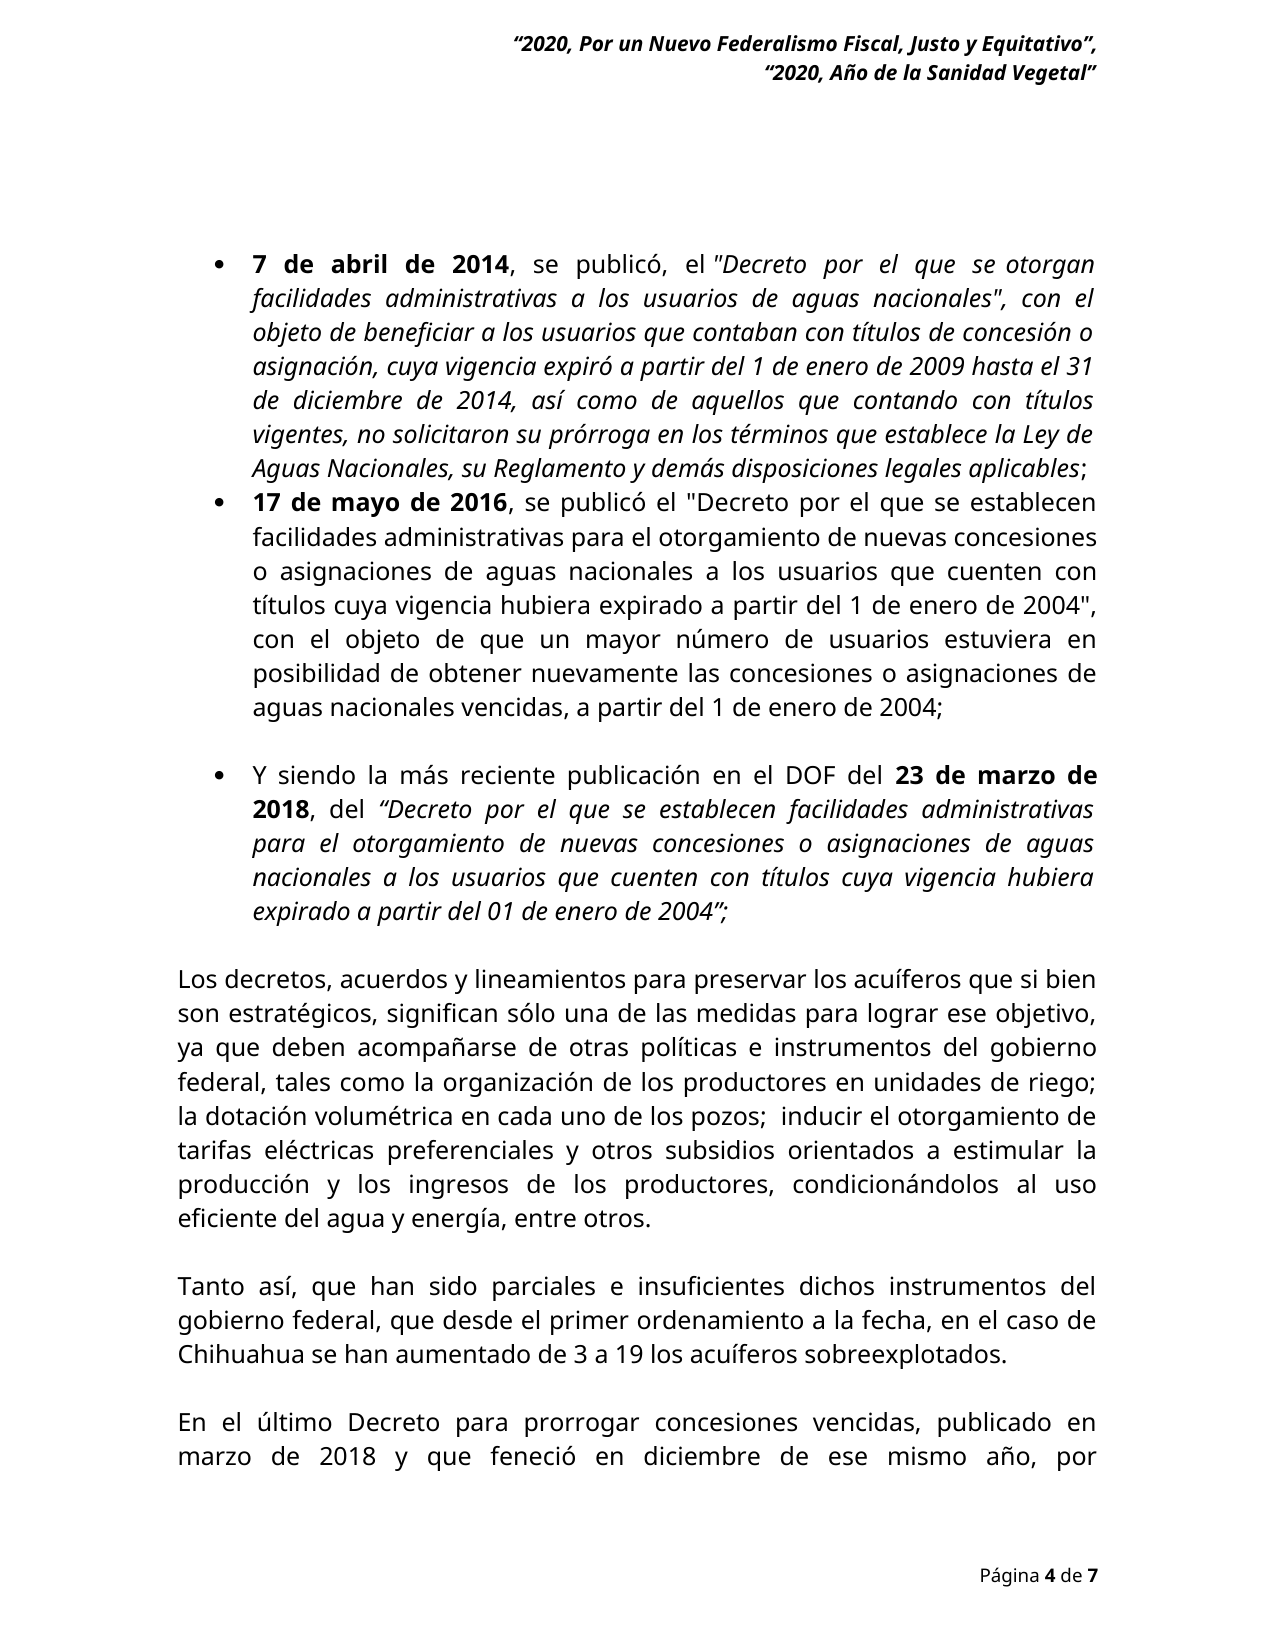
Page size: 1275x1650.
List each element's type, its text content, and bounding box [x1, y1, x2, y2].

list Y siendo la más reciente publicación en el DOF del 23 de marzo de 2018, del “Decreto por el que se establecen facilidades administrativas para el otorgamiento de nuevas concesiones o asignaciones de aguas nacionales a los usuarios que cuenten con títulos cuya vigencia hubiera expirado a partir del 01 de enero de 2004”; [215, 758, 1098, 928]
list 17 de mayo de 2016, se publicó el "Decreto por el que se establecen facilidades administrativas para el otorgamiento de nuevas concesiones o asignaciones de aguas nacionales a los usuarios que cuenten con títulos cuya vigencia hubiera expirado a partir del 1 de enero de 2004", con el objeto de que un mayor número de usuarios estuviera en posibilidad de obtener nuevamente las concesiones o asignaciones de aguas nacionales vencidas, a partir del 1 de enero de 2004; [215, 485, 1098, 723]
text Tanto así, que han sido parciales e insuficientes dichos instrumentos del gobierno federal, que desde el primer ordenamiento a la fecha, en el caso de Chihuahua se han aumentado de 3 a 19 los acuíferos sobreexplotados. [177, 1268, 1098, 1371]
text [177, 1405, 1098, 1473]
text Los decretos, acuerdos y lineamientos para preservar los acuíferos que si bien son estratégicos, significan sólo una de las medidas para lograr ese objetivo, ya que deben acompañarse de otras políticas e instrumentos del gobierno federal, tales como la organización de los productores en unidades de riego; la dotación volumétrica en cada uno de los pozos; inducir el otorgamiento de tarifas eléctricas preferenciales y otros subsidios orientados a estimular la producción y los ingresos de los productores, condicionándolos al uso eficiente del agua y energía, entre otros. [177, 962, 1098, 1234]
list 7 de abril de 2014, se publicó, el "Decreto por el que se otorgan facilidades administrativas a los usuarios de aguas nacionales", con el objeto de beneficiar a los usuarios que contaban con títulos de concesión o asignación, cuya vigencia expiró a partir del 1 de enero de 2009 hasta el 31 de diciembre de 2014, así como de aquellos que contando con títulos vigentes, no solicitaron su prórroga en los términos que establece la Ley de Aguas Nacionales, su Reglamento y demás disposiciones legales aplicables; [215, 247, 1098, 485]
